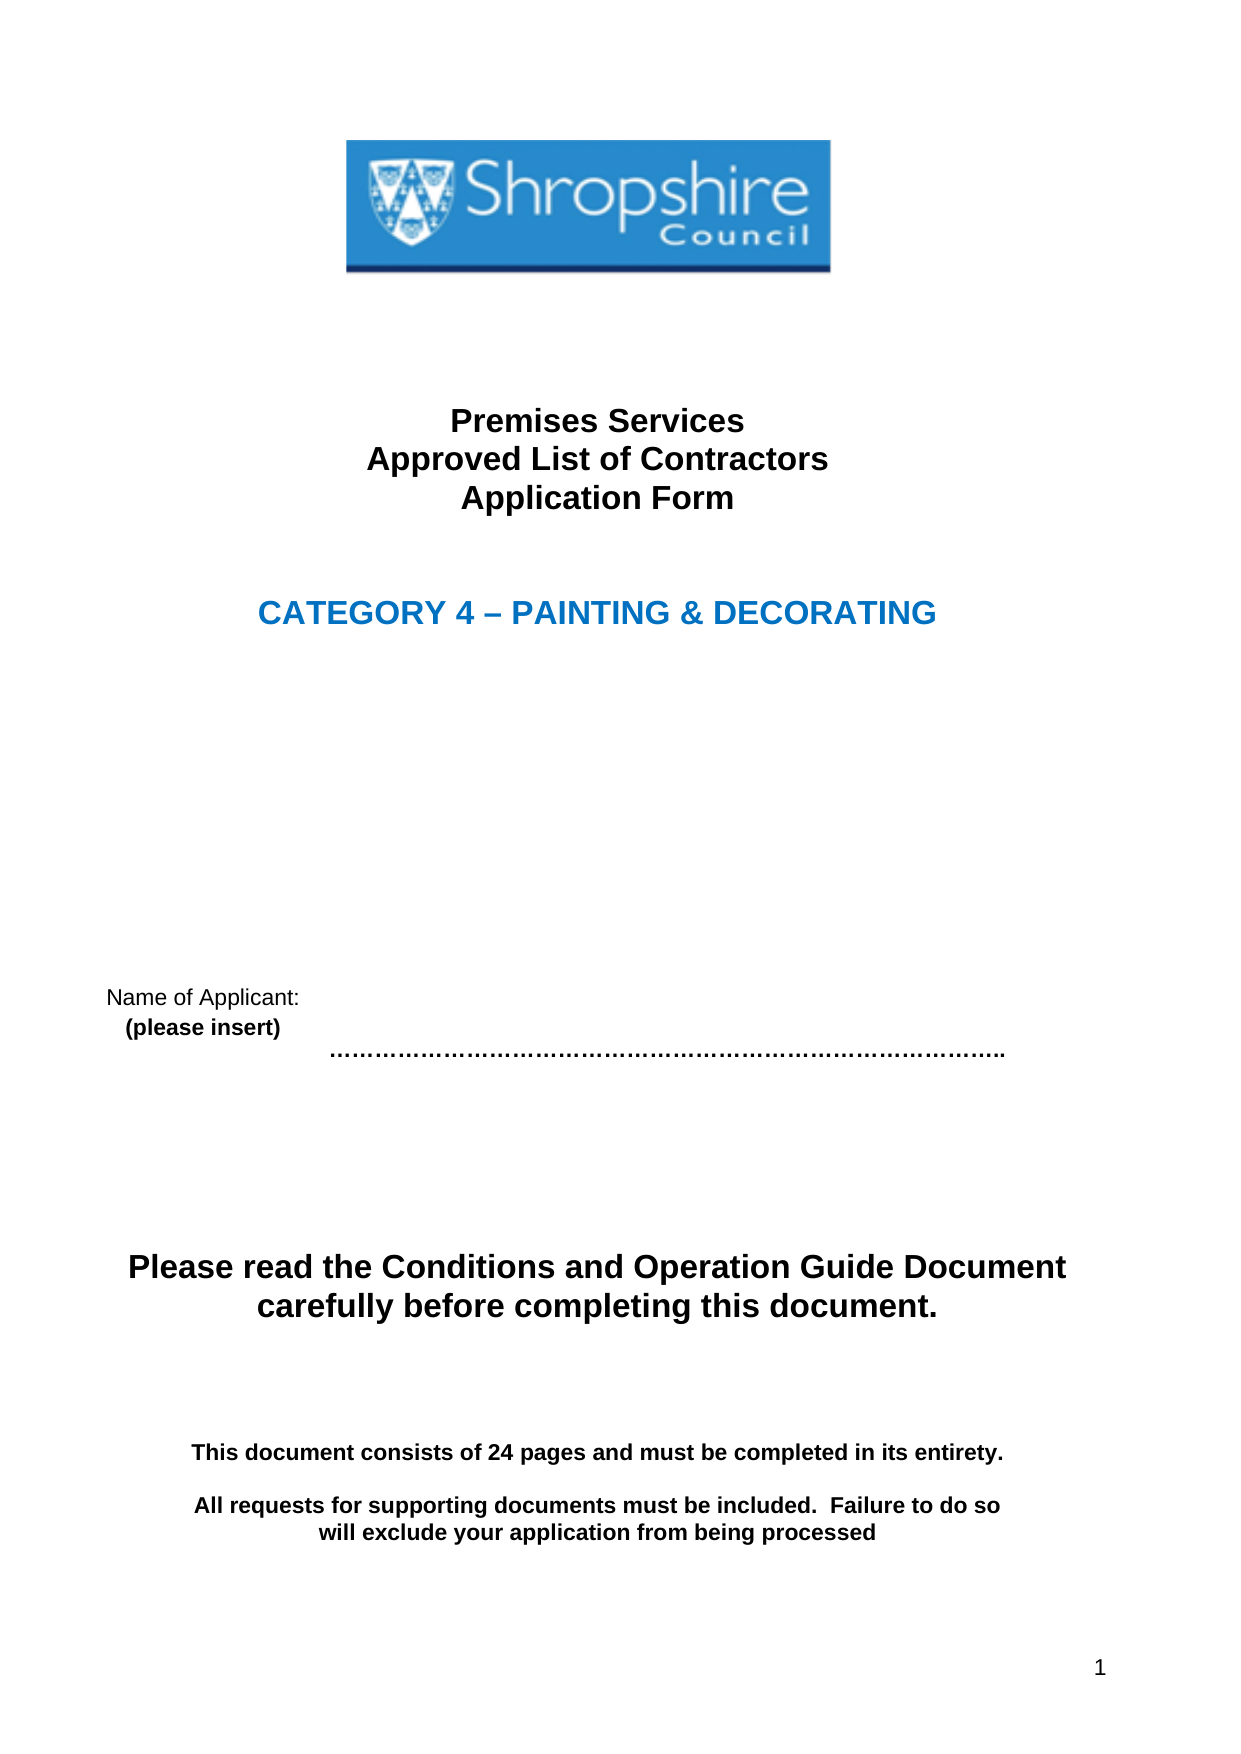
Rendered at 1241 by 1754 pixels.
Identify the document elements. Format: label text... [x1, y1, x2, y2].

table_header …………………………………………………………………………….. [317, 984, 1045, 1063]
text All requests for supporting documents must be included. Failure to do so [89, 1492, 1106, 1518]
text Please read the Conditions and Operation Guide Document carefully before completing this document. [89, 1247, 1106, 1324]
table_header Premises Services Approved List of Contractors Application Form CATEGORY 4 – PAINTING & DECORATING [106, 401, 1088, 672]
text This document consists of 24 pages and must be completed in its entirety. [89, 1439, 1106, 1466]
text will exclude your application from being processed [89, 1518, 1106, 1545]
picture [346, 140, 836, 277]
table_header Name of Applicant: (please insert) [89, 984, 317, 1063]
